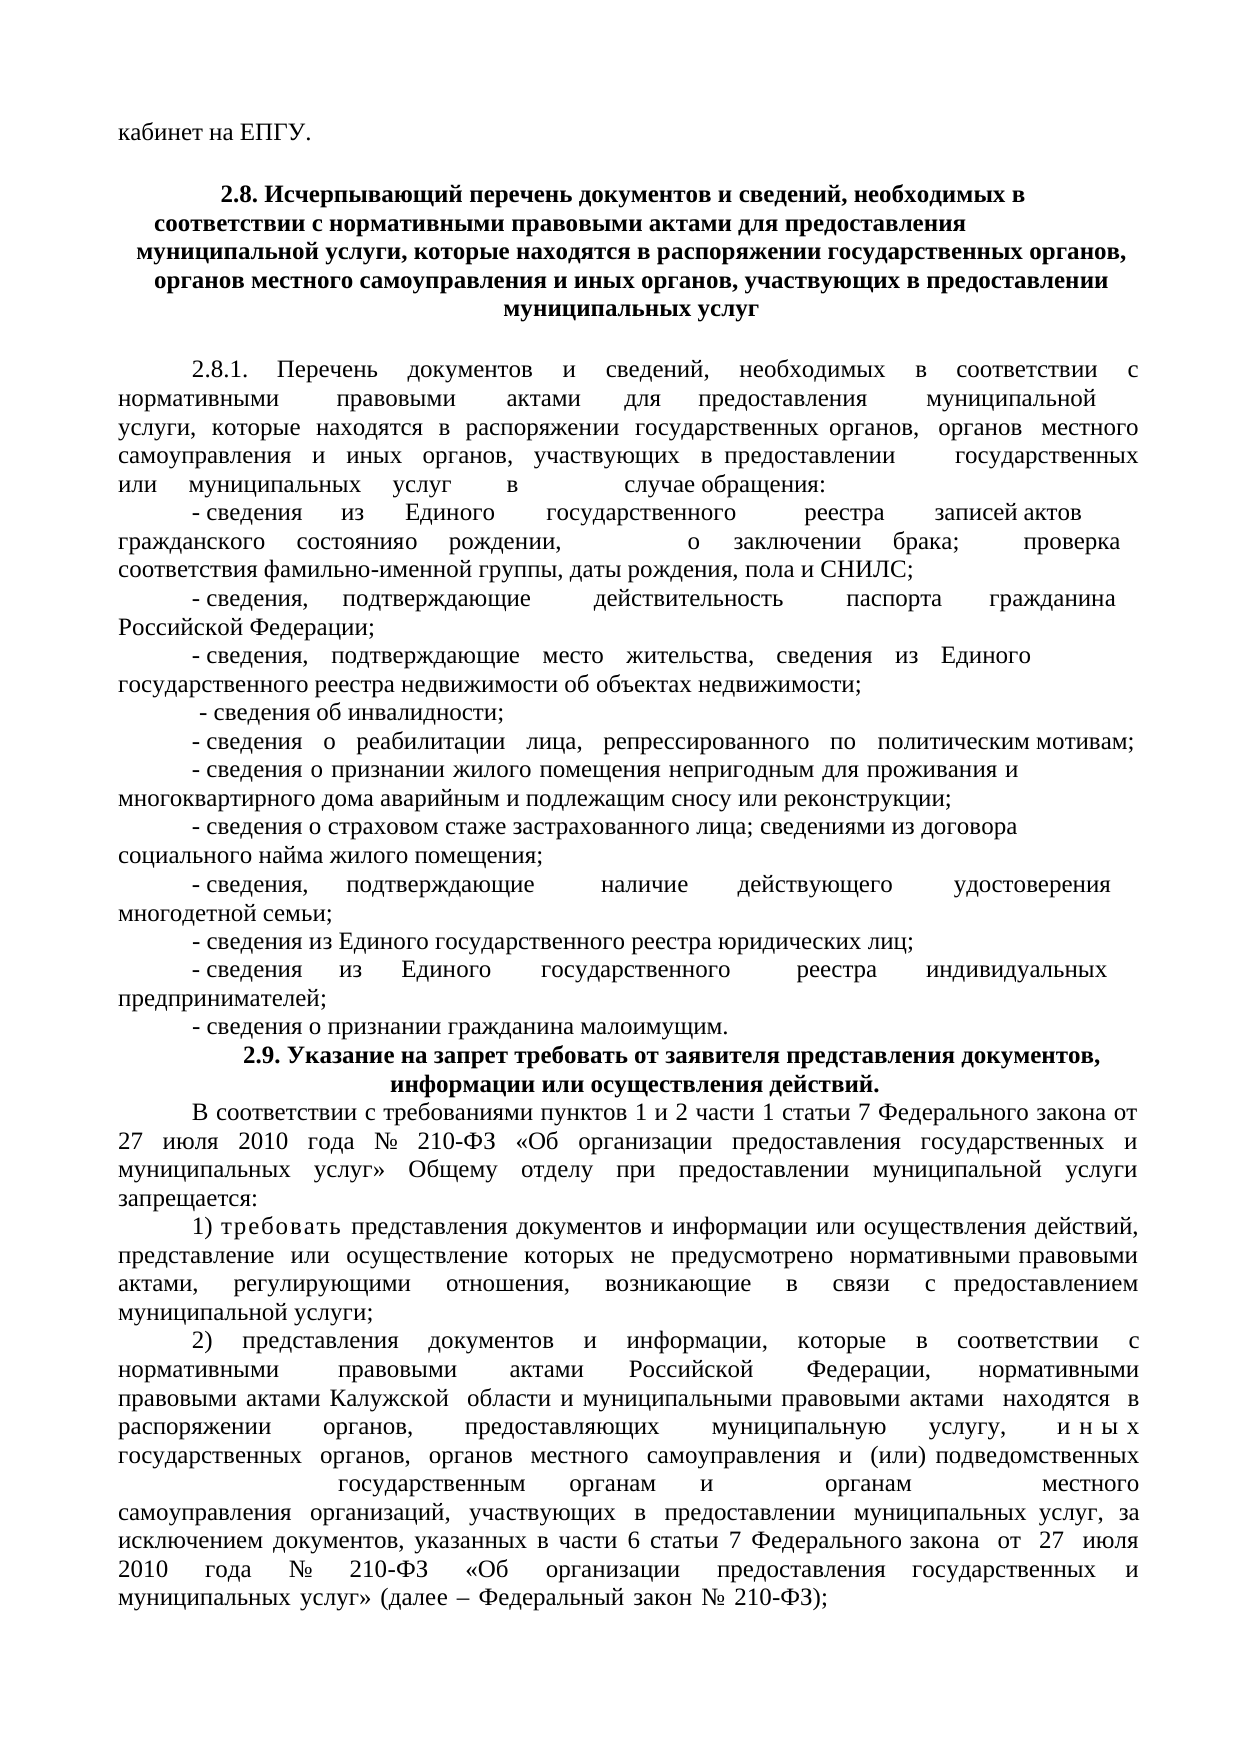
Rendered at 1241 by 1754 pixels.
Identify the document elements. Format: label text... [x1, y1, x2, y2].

text 2.8.1. Перечень документов и сведений, необходимых в соответствии с нормативными правовыми актами для предоставления муниципальной услуги, которые находятся в распоряжении государственных органов, органов местного самоуправления и иных органов, участвующих в предоставлении государственных или муниципальных услуг в случае обращения: [118, 355, 1139, 498]
text 1) требовать представления документов и информации или осуществления действий, представление или осуществление которых не предусмотрено нормативными правовыми актами, регулирующими отношения, возникающие в связи с предоставлением муниципальной услуги; [118, 1212, 1138, 1326]
text 2) представления документов и информации, которые в соответствии с нормативными правовыми актами Российской Федерации, нормативными правовыми актами Калужской области и муниципальными правовыми актами находятся в распоряжении органов, предоставляющих муниципальную услугу, иных государственных органов, органов местного самоуправления и (или) подведомственных государственным органам и органам местного самоуправления организаций, участвующих в предоставлении муниципальных услуг, за исключением документов, указанных в части 6 статьи 7 Федерального закона от 27 июля 2010 года № 210-ФЗ «Об организации предоставления государственных и муниципальных услуг» (далее – Федеральный закон № 210-ФЗ); [118, 1326, 1139, 1611]
text муниципальной услуги, которые находятся в распоряжении государственных органов, органов местного самоуправления и иных органов, участвующих в предоставлении муниципальных услуг [121, 237, 1141, 322]
text 2.8. Исчерпывающий перечень документов и сведений, необходимых в соответствии с нормативными правовыми актами для предоставления [154, 179, 1115, 237]
text 2.9. Указание на запрет требовать от заявителя представления документов, информации или осуществления действий. [118, 1040, 1152, 1098]
text - сведения, подтверждающие место жительства, сведения из Единого государственного реестра недвижимости об объектах недвижимости; [118, 640, 1144, 697]
text В соответствии с требованиями пунктов 1 и 2 части 1 статьи 7 Федерального закона от 27 июля 2010 года № 210-ФЗ «Об организации предоставления государственных и муниципальных услуг» Общему отделу при предоставлении муниципальной услуги запрещается: [118, 1098, 1138, 1212]
text - сведения о признании жилого помещения непригодным для проживания и многоквартирного дома аварийным и подлежащим сносу или реконструкции; [118, 755, 1143, 812]
text - сведения из Единого государственного реестра юридических лиц; [192, 926, 1154, 955]
text - сведения об инвалидности; [199, 697, 1154, 726]
text - сведения, подтверждающие действительность паспорта гражданина Российской Федерации; [118, 583, 1144, 640]
text - сведения, подтверждающие наличие действующего удостоверения многодетной семьи; [118, 869, 1144, 926]
text - сведения о признании гражданина малоимущим. [192, 1012, 1154, 1040]
text - сведения из Единого государственного реестра записей актов гражданского состояния о рождении, о заключении брака; проверка соответствия фамильно-именной группы, даты рождения, пола и СНИЛС; [118, 498, 1139, 583]
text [118, 117, 1139, 146]
text - сведения о реабилитации лица, репрессированного по политическим мотивам; [118, 726, 1144, 755]
text - сведения из Единого государственного реестра индивидуальных предпринимателей; [118, 955, 1144, 1012]
text - сведения о страховом стаже застрахованного лица; сведениями из договора социального найма жилого помещения; [118, 812, 1143, 869]
